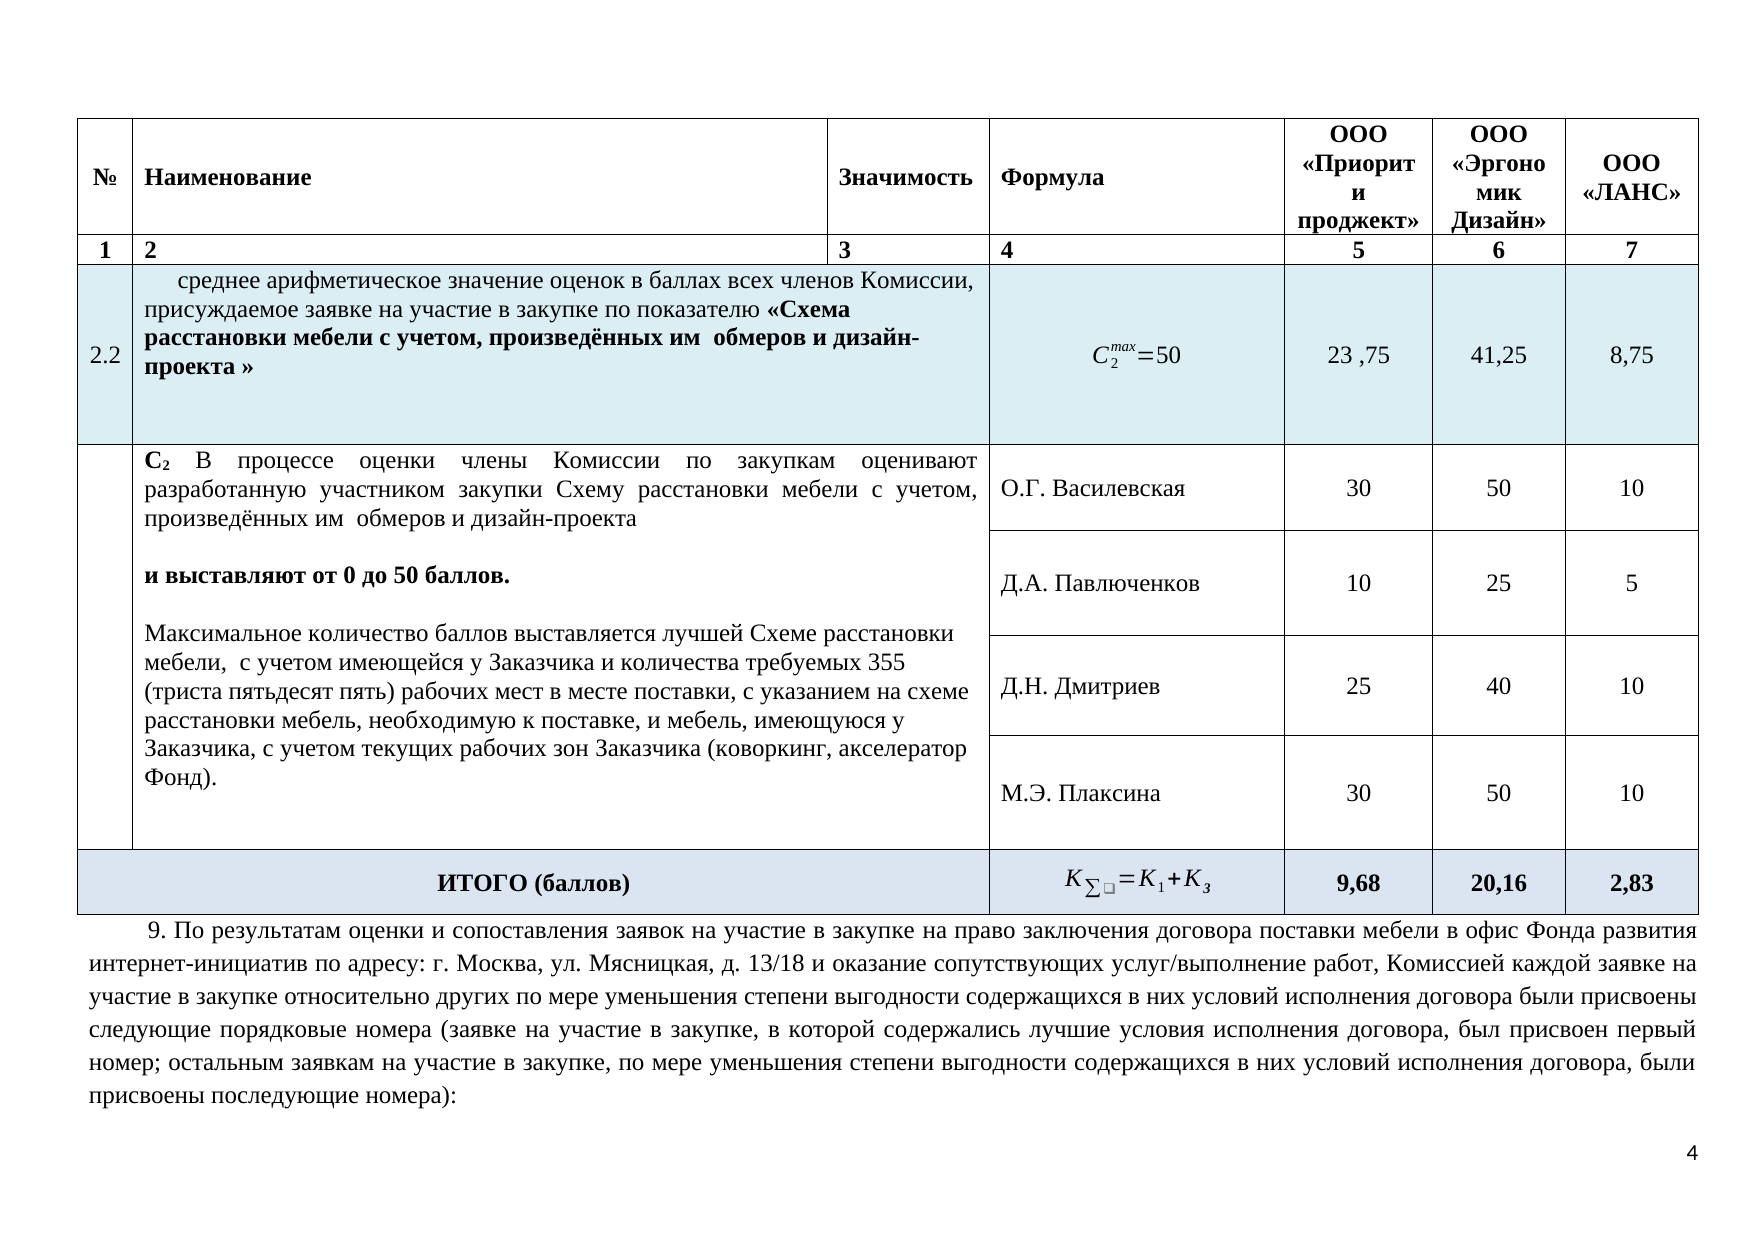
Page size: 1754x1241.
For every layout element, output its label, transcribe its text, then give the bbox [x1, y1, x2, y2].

table_cell 10 [1566, 736, 1698, 849]
table_cell Д.А. Павлюченков [990, 531, 1284, 635]
table_cell 3 [990, 850, 1284, 914]
table_cell ИТОГО (баллов) [78, 850, 989, 914]
table_header ООО «Эргономик Дизайн» [1433, 119, 1565, 234]
table_cell 7 [1566, 235, 1698, 264]
table_cell 41,25 [1433, 265, 1565, 444]
table_cell [78, 445, 132, 849]
table_header ООО «Приорити проджект» [1285, 119, 1432, 234]
table_cell 23 ,75 [1285, 265, 1432, 444]
table_cell 25 [1433, 531, 1565, 635]
table_cell 8,75 [1566, 265, 1698, 444]
table_cell среднее арифметическое значение оценок в баллах всех членов Комиссии, присуждаемое заявке на участие в закупке по показателю «Схема расстановки мебели с учетом, произведённых им обмеров и дизайн-проекта » [133, 265, 989, 444]
table_cell 4 [990, 235, 1284, 264]
table_header Значимость [828, 119, 989, 234]
table_cell 5 [1285, 235, 1432, 264]
table_cell 5 [1566, 531, 1698, 635]
table_cell М.Э. Плаксина [990, 736, 1284, 849]
table_cell 2.2 [78, 265, 132, 444]
table_cell 40 [1433, 636, 1565, 735]
table_header Наименование [133, 119, 827, 234]
table_cell 50 [1433, 736, 1565, 849]
table_cell [990, 265, 1284, 444]
table_cell 50 [1433, 445, 1565, 530]
table_cell 9,68 [1285, 850, 1432, 914]
table_cell 10 [1566, 445, 1698, 530]
table_cell 1 [78, 235, 132, 264]
table_cell Д.Н. Дмитриев [990, 636, 1284, 735]
table_cell 10 [1285, 531, 1432, 635]
table_cell 2 [133, 235, 827, 264]
table_header ООО «ЛАНС» [1566, 119, 1698, 234]
table_header № [78, 119, 132, 234]
table_cell 3 [828, 235, 989, 264]
text 9. По результатам оценки и сопоставления заявок на участие в закупке на право заключения договора поставки мебели в офис Фонда развития интернет-инициатив по адресу: г. Москва, ул. Мясницкая, д. 13/18 и оказание сопутствующих услуг/выполнение работ, Комиссией каждой заявке на участие в закупке относительно других по мере уменьшения степени выгодности содержащихся в них условий исполнения договора были присвоены следующие порядковые номера (заявке на участие в закупке, в которой содержались лучшие условия исполнения договора, был присвоен первый номер; остальным заявкам на участие в закупке, по мере уменьшения степени выгодности содержащихся в них условий исполнения договора, были присвоены последующие номера): [89, 915, 1698, 1109]
table_cell О.Г. Василевская [990, 445, 1284, 530]
table_header Формула [990, 119, 1284, 234]
table_cell 30 [1285, 736, 1432, 849]
table_cell 25 [1285, 636, 1432, 735]
table_cell C2 В процессе оценки члены Комиссии по закупкам оценивают разработанную участником закупки Схему расстановки мебели с учетом, произведённых им обмеров и дизайн-проекта и выставляют от 0 до 50 баллов. Максимальное количество баллов выставляется лучшей Схеме расстановки мебели, с учетом имеющейся у Заказчика и количества требуемых 355 (триста пятьдесят пять) рабочих мест в месте поставки, с указанием на схеме расстановки мебель, необходимую к поставке, и мебель, имеющуюся у Заказчика, с учетом текущих рабочих зон Заказчика (коворкинг, акселератор Фонд). [133, 445, 989, 849]
table_cell 20,16 [1433, 850, 1565, 914]
table_cell 30 [1285, 445, 1432, 530]
table_cell 10 [1566, 636, 1698, 735]
table_cell 2,83 [1566, 850, 1698, 914]
table_cell 6 [1433, 235, 1565, 264]
